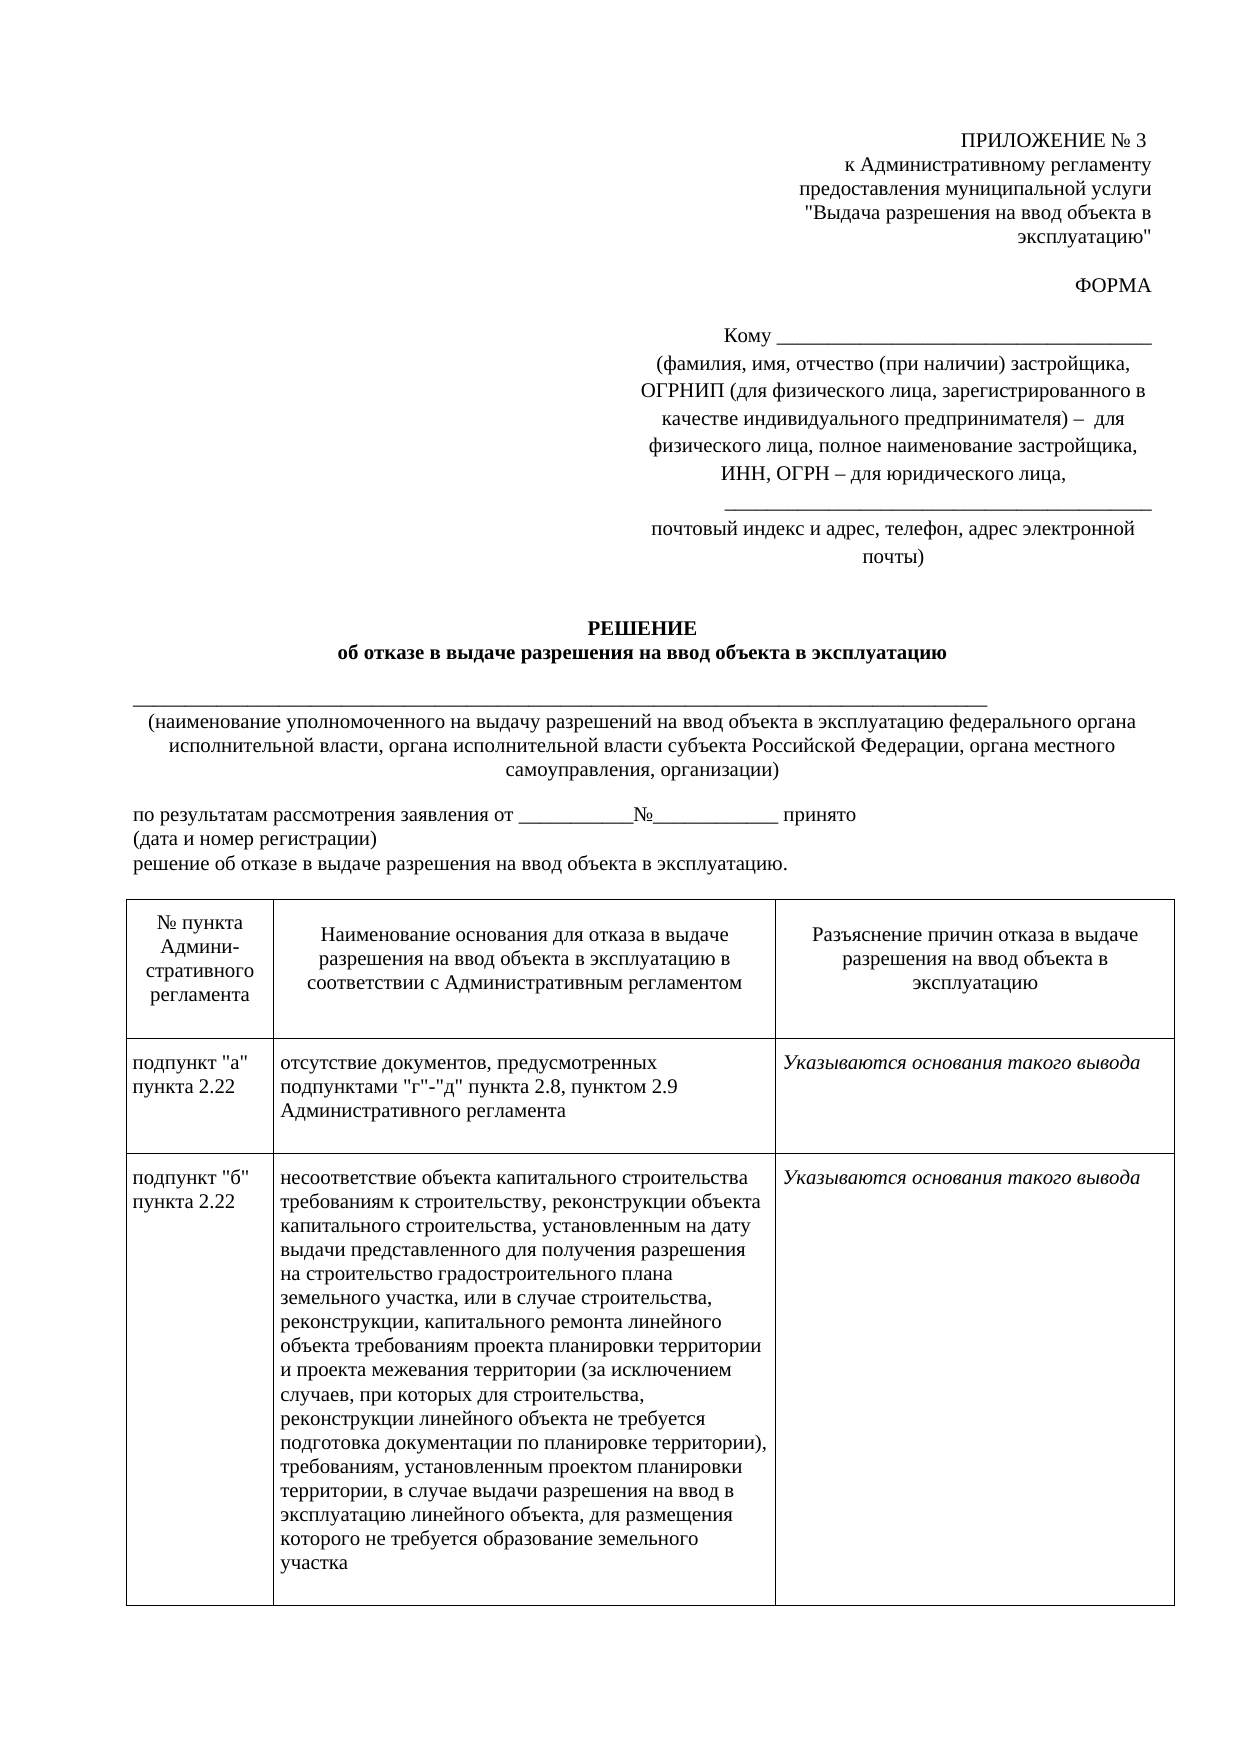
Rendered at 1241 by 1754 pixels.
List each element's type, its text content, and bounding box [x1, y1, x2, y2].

text (наименование уполномоченного на выдачу разрешений на ввод объекта в эксплуатацию федерального органа исполнительной власти, органа исполнительной власти субъекта Российской Федерации, органа местного самоуправления, организации) [133, 709, 1152, 781]
text __________________________________________________________________________________ [133, 685, 1152, 709]
text РЕШЕНИЕ об отказе в выдаче разрешения на ввод объекта в эксплуатацию [133, 616, 1152, 664]
text почтовый индекс и адрес, телефон, адрес электронной почты) [635, 516, 1152, 568]
table_cell отсутствие документов, предусмотренных подпунктами "г"-"д" пункта 2.8, пунктом 2.9 Административного регламента [274, 1039, 775, 1153]
text (дата и номер регистрации) [133, 826, 1152, 850]
text ФОРМА [133, 273, 1152, 297]
text по результатам рассмотрения заявления от ___________№____________ принято [133, 802, 1152, 826]
table_cell подпункт "б" пункта 2.22 [127, 1154, 273, 1605]
table_cell Указываются основания такого вывода [776, 1039, 1174, 1153]
text ПРИЛОЖЕНИЕ № 3 к Административному регламенту предоставления муниципальной услуги "Выдача разрешения на ввод объекта в эксплуатацию" [723, 128, 1152, 248]
text решение об отказе в выдаче разрешения на ввод объекта в эксплуатацию. [133, 850, 1152, 874]
text Кому ____________________________________ [133, 323, 1152, 347]
text (фамилия, имя, отчество (при наличии) застройщика, ОГРНИП (для физического лица, зарегистрированного в качестве индивидуального предпринимателя) – для физического лица, полное наименование застройщика, ИНН, ОГРН – для юридического лица, [635, 351, 1152, 485]
table_cell несоответствие объекта капитального строительства требованиям к строительству, реконструкции объекта капитального строительства, установленным на дату выдачи представленного для получения разрешения на строительство градостроительного плана земельного участка, или в случае строительства, реконструкции, капитального ремонта линейного объекта требованиям проекта планировки территории и проекта межевания территории (за исключением случаев, при которых для строительства, реконструкции линейного объекта не требуется подготовка документации по планировке территории), требованиям, установленным проектом планировки территории, в случае выдачи разрешения на ввод в эксплуатацию линейного объекта, для размещения которого не требуется образование земельного участка [274, 1154, 775, 1605]
table_header Наименование основания для отказа в выдаче разрешения на ввод объекта в эксплуатацию в соответствии с Административным регламентом [274, 900, 775, 1038]
text _________________________________________ [133, 488, 1152, 513]
table_header Разъяснение причин отказа в выдаче разрешения на ввод объекта в эксплуатацию [776, 900, 1174, 1038]
table_header № пункта Админи-стративного регламента [127, 900, 273, 1038]
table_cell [776, 1154, 1174, 1605]
table_cell подпункт "а" пункта 2.22 [127, 1039, 273, 1153]
